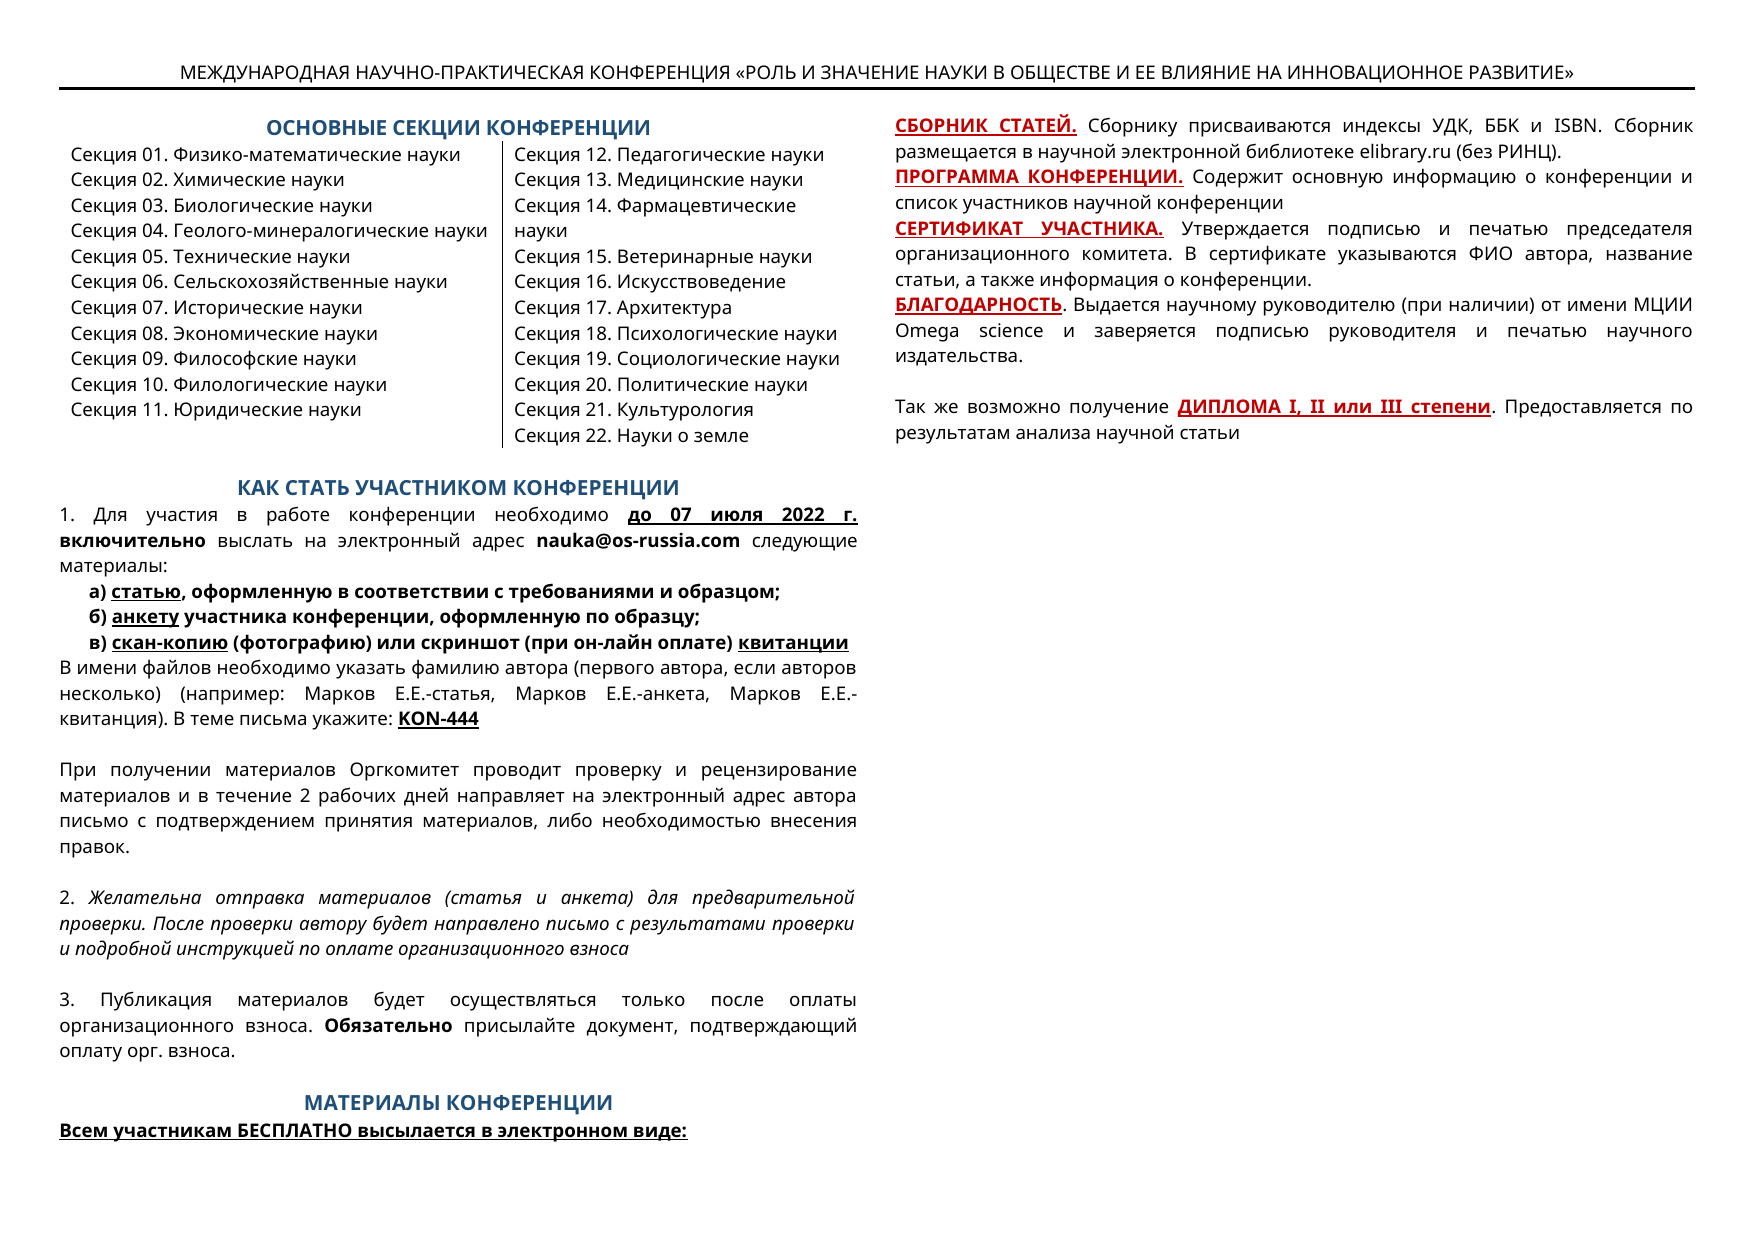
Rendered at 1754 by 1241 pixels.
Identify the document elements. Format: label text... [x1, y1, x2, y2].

text КАК СТАТЬ УЧАСТНИКОМ КОНФЕРЕНЦИИ [59, 473, 858, 501]
text 2. Желательна отправка материалов (статья и анкета) для предварительной проверки. После проверки автору будет направлено письмо с результатами проверки и подробной инструкцией по оплате организационного взноса [59, 884, 858, 961]
text Так же возможно получение ДИПЛОМА I, II или III степени. Предоставляется по результатам анализа научной статьи [895, 393, 1693, 444]
table_header Секция 01. Физико-математические науки Секция 02. Химические науки Секция 03. Биологические науки Секция 04. Геолого-минералогические науки Секция 05. Технические науки Секция 06. Сельскохозяйственные науки Секция 07. Исторические науки Секция 08. Экономические науки Секция 09. Философские науки Секция 10. Филологические науки Секция 11. Юридические науки [59, 141, 502, 447]
text При получении материалов Оргкомитет проводит проверку и рецензирование материалов и в течение 2 рабочих дней направляет на электронный адрес автора письмо с подтверждением принятия материалов, либо необходимостью внесения правок. [59, 757, 858, 859]
text в) скан-копию (фотографию) или скриншот (при он-лайн оплате) квитанции [89, 629, 858, 654]
text Всем участникам БЕСПЛАТНО высылается в электронном виде: [59, 1117, 858, 1142]
table_header Секция 12. Педагогические науки Секция 13. Медицинские науки Секция 14. Фармацевтические науки Секция 15. Ветеринарные науки Секция 16. Искусствоведение Секция 17. Архитектура Секция 18. Психологические науки Секция 19. Социологические науки Секция 20. Политические науки Секция 21. Культурология Секция 22. Науки о земле [503, 141, 859, 447]
text ОСНОВНЫЕ СЕКЦИИ КОНФЕРЕНЦИИ [59, 113, 858, 141]
text 1. Для участия в работе конференции необходимо до 07 июля 2022 г. включительно выслать на электронный адрес nauka@os-russia.com следующие материалы: [59, 501, 858, 578]
text СЕРТИФИКАТ УЧАСТНИКА. Утверждается подписью и печатью председателя организационного комитета. В сертификате указываются ФИО автора, название статьи, а также информация о конференции. [895, 215, 1693, 291]
text а) статью, оформленную в соответствии с требованиями и образцом; [89, 578, 858, 603]
text ПРОГРАММА КОНФЕРЕНЦИИ. Содержит основную информацию о конференции и список участников научной конференции [895, 164, 1693, 215]
text СБОРНИК СТАТЕЙ. Сборнику присваиваются индексы УДК, ББK и ISBN. Сборник размещается в научной электронной библиотеке elibrary.ru (без РИНЦ). [895, 113, 1693, 164]
text БЛАГОДАРНОСТЬ. Выдается научному руководителю (при наличии) от имени МЦИИ Omega science и заверяется подписью руководителя и печатью научного издательства. [895, 291, 1693, 368]
text В имени файлов необходимо указать фамилию автора (первого автора, если авторов несколько) (например: Марков Е.Е.-статья, Марков Е.Е.-анкета, Марков Е.Е.-квитанция). В теме письма укажите: KON-444 [59, 654, 858, 731]
text б) анкету участника конференции, оформленную по образцу; [89, 603, 858, 629]
text 3. Публикация материалов будет осуществляться только после оплаты организационного взноса. Обязательно присылайте документ, подтверждающий оплату орг. взноса. [59, 986, 858, 1063]
text МАТЕРИАЛЫ КОНФЕРЕНЦИИ [59, 1088, 858, 1117]
